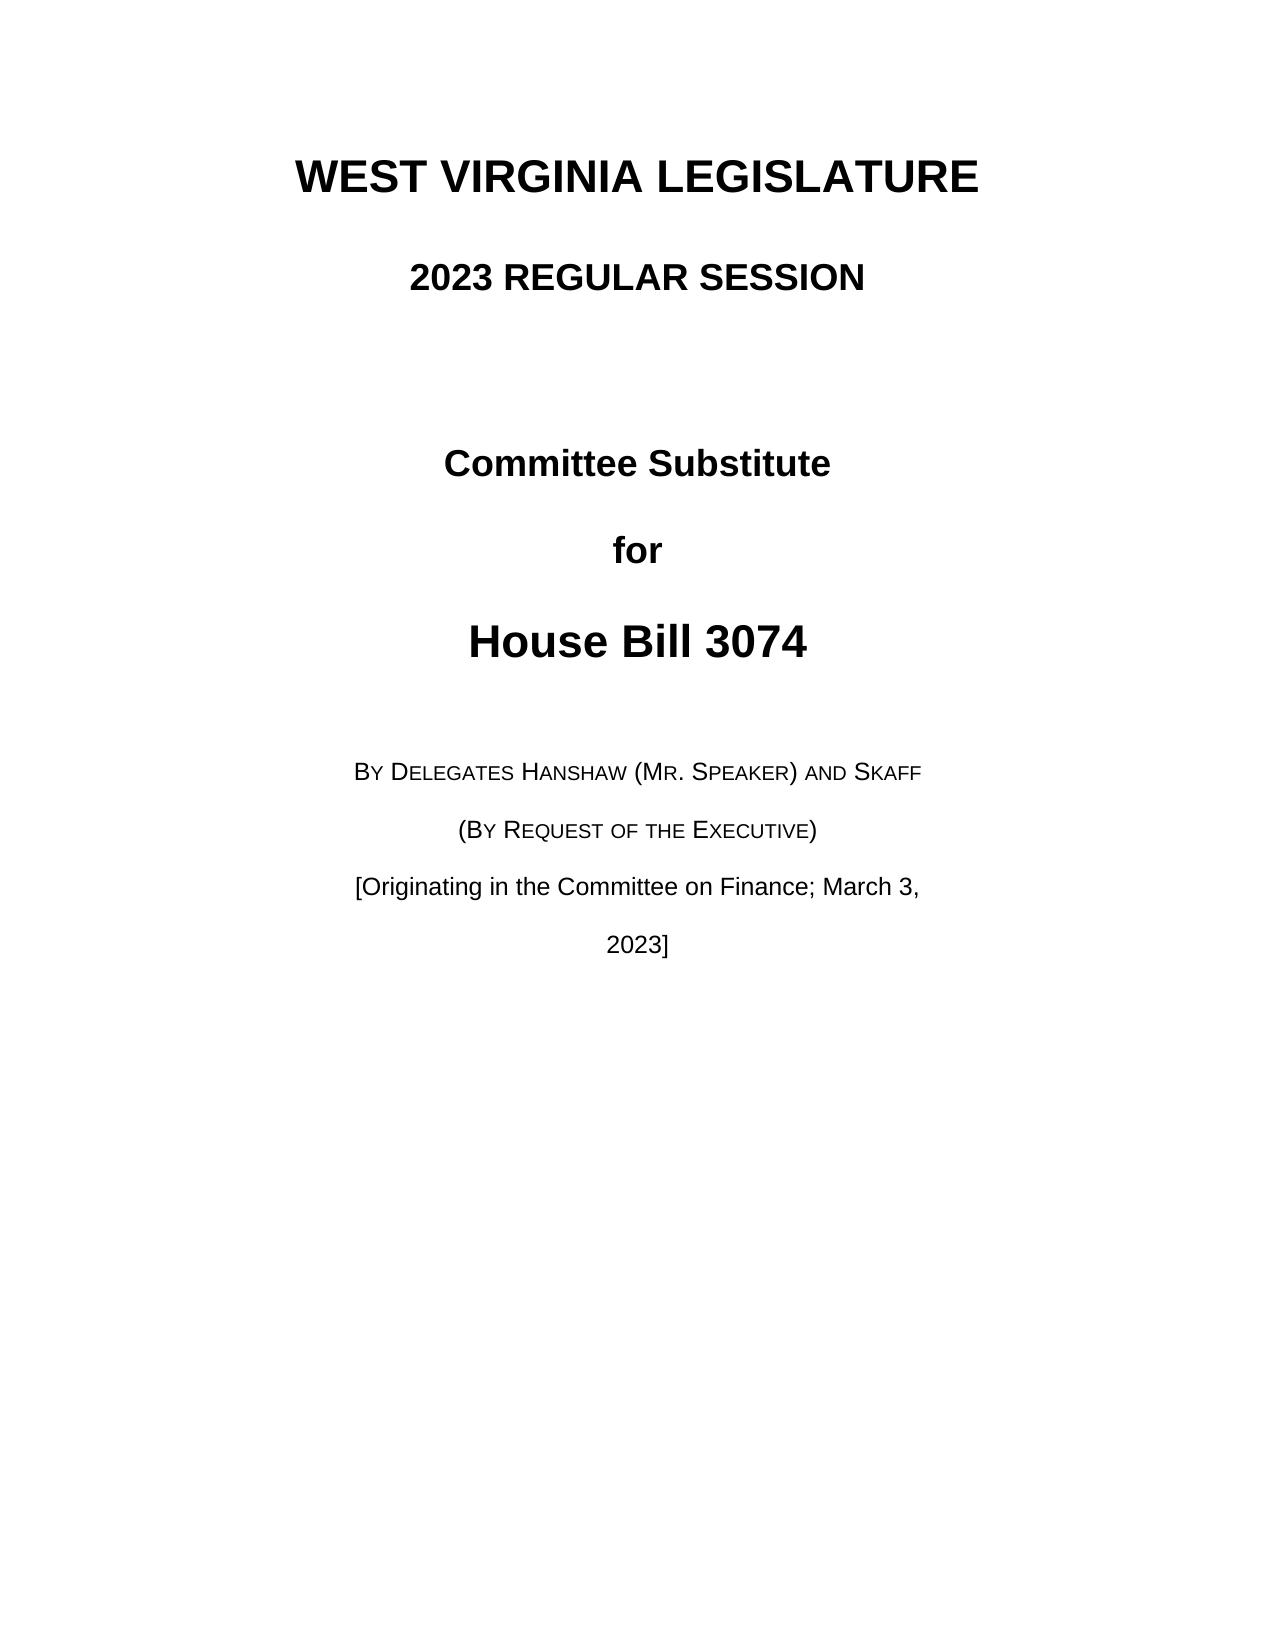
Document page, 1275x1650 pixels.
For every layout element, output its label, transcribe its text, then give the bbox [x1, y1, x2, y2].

title WEST virginia legislature [150, 150, 1125, 203]
text [] [337, 872, 937, 958]
text By Delegates Hanshaw (Mr. Speaker) and Skaff (By Request of the Executive) [337, 757, 937, 843]
text Bill [150, 614, 1125, 667]
title for [150, 528, 1125, 571]
title 2023 regular session [150, 255, 1125, 298]
